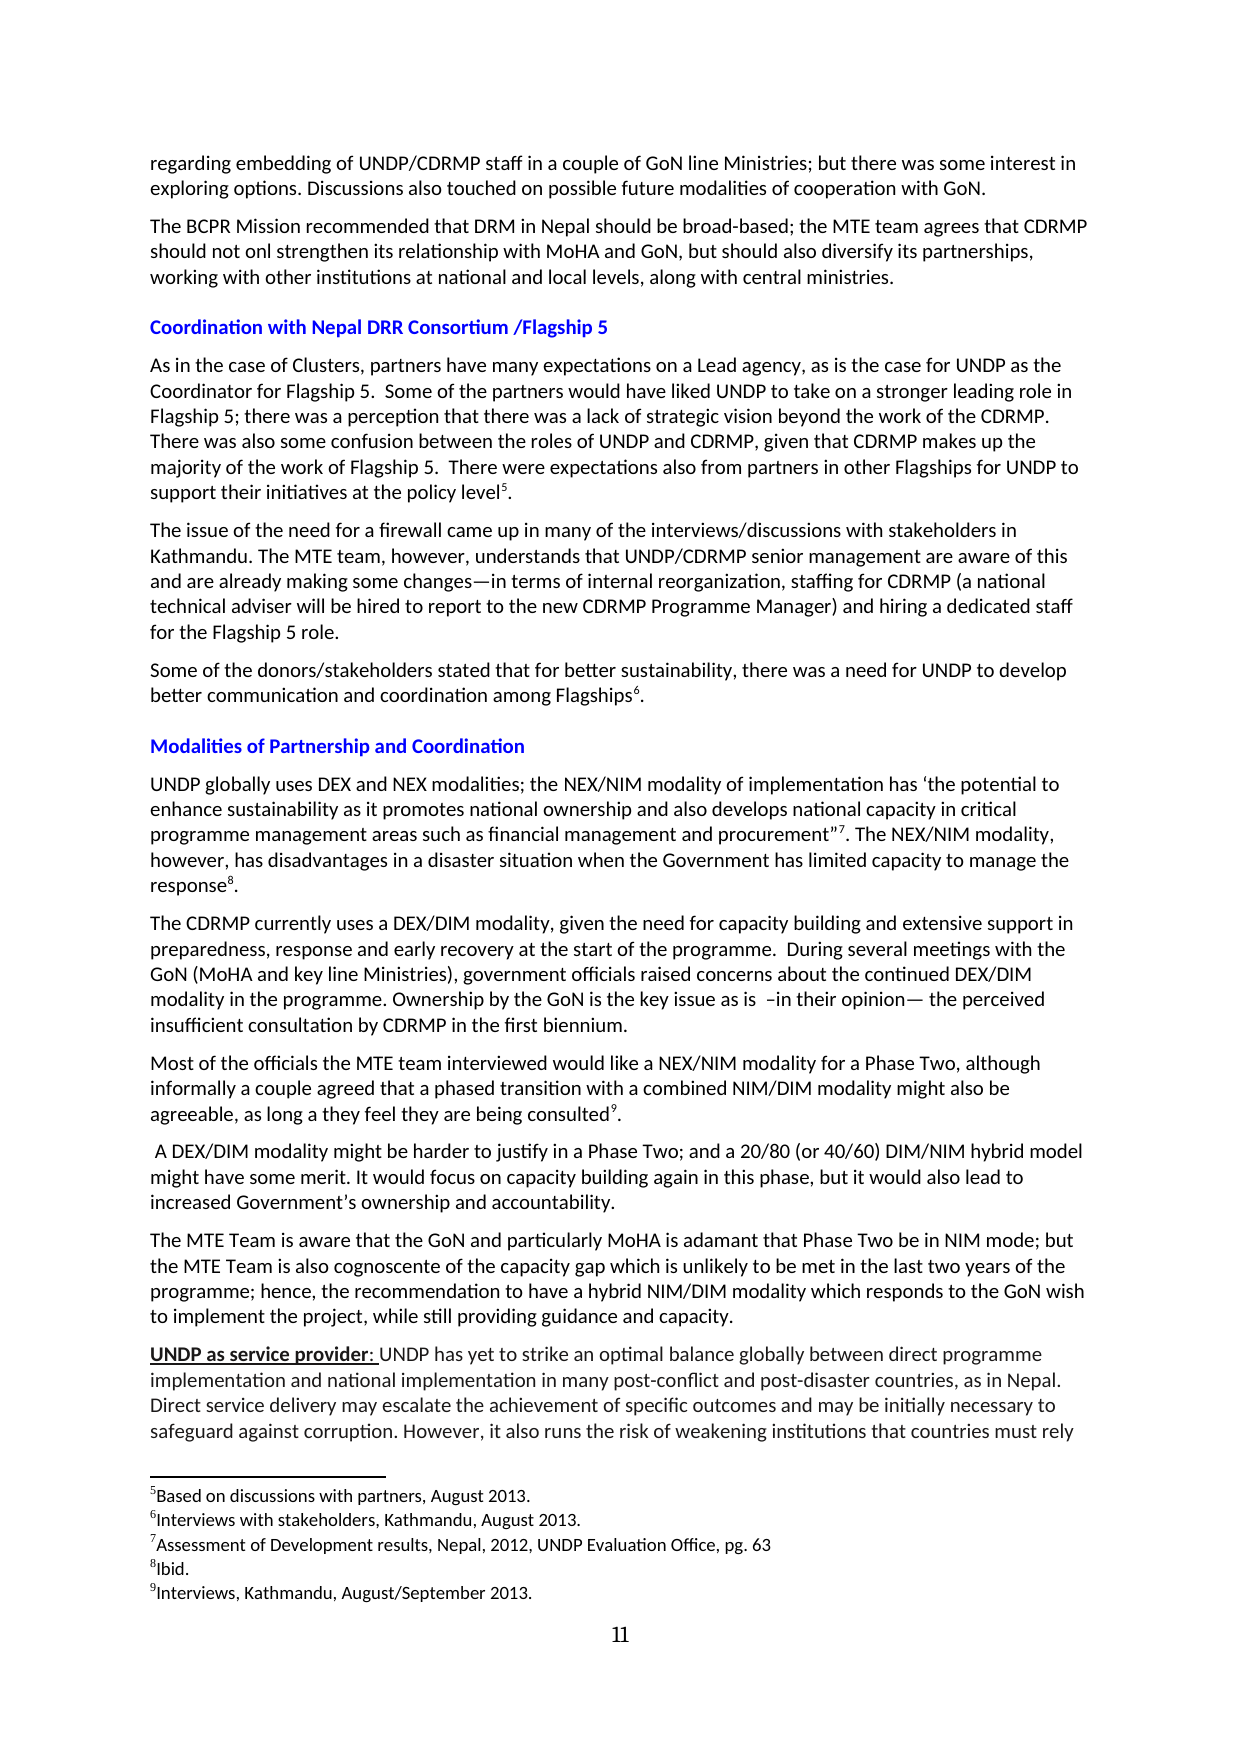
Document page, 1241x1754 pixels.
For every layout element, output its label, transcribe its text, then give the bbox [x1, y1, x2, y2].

text A DEX/DIM modality might be harder to justify in a Phase Two; and a 20/80 (or 40/60) DIM/NIM hybrid model might have some merit. It would focus on capacity building again in this phase, but it would also lead to increased Government’s ownership and accountability. [150, 1139, 1090, 1215]
text The BCPR Mission recommended that DRM in Nepal should be broad-based; the MTE team agrees that CDRMP should not onl strengthen its relationship with MoHA and GoN, but should also diversify its partnerships, working with other institutions at national and local levels, along with central ministries. [150, 213, 1090, 289]
text The issue of the need for a firewall came up in many of the interviews/discussions with stakeholders in Kathmandu. The MTE team, however, understands that UNDP/CDRMP senior management are aware of this and are already making some changes—in terms of internal reorganization, staffing for CDRMP (a national technical adviser will be hired to report to the new CDRMP Programme Manager) and hiring a dedicated staff for the Flagship 5 role. [150, 517, 1090, 644]
text As in the case of Clusters, partners have many expectations on a Lead agency, as is the case for UNDP as the Coordinator for Flagship 5. Some of the partners would have liked UNDP to take on a stronger leading role in Flagship 5; there was a perception that there was a lack of strategic vision beyond the work of the CDRMP. There was also some confusion between the roles of UNDP and CDRMP, given that CDRMP makes up the majority of the work of Flagship 5. There were expectations also from partners in other Flagships for UNDP to support their initiatives at the policy level. [150, 352, 1090, 505]
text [150, 1342, 1090, 1443]
text Coordination with Nepal DRR Consortium /Flagship 5 [150, 314, 1090, 340]
text Some of the donors/stakeholders stated that for better sustainability, there was a need for UNDP to develop better communication and coordination among Flagships. [150, 657, 1090, 708]
text UNDP globally uses DEX and NEX modalities; the NEX/NIM modality of implementation has ‘the potential to enhance sustainability as it promotes national ownership and also develops national capacity in critical programme management areas such as financial management and procurement”. The NEX/NIM modality, however, has disadvantages in a disaster situation when the Government has limited capacity to manage the response. [150, 771, 1090, 898]
text The MTE Team is aware that the GoN and particularly MoHA is adamant that Phase Two be in NIM mode; but the MTE Team is also cognoscente of the capacity gap which is unlikely to be met in the last two years of the programme; hence, the recommendation to have a hybrid NIM/DIM modality which responds to the GoN wish to implement the project, while still providing guidance and capacity. [150, 1227, 1090, 1329]
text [150, 150, 1090, 201]
text Most of the officials the MTE team interviewed would like a NEX/NIM modality for a Phase Two, although informally a couple agreed that a phased transition with a combined NIM/DIM modality might also be agreeable, as long a they feel they are being consulted. [150, 1050, 1090, 1126]
text Modalities of Partnership and Coordination [150, 733, 1090, 758]
text The CDRMP currently uses a DEX/DIM modality, given the need for capacity building and extensive support in preparedness, response and early recovery at the start of the programme. During several meetings with the GoN (MoHA and key line Ministries), government officials raised concerns about the continued DEX/DIM modality in the programme. Ownership by the GoN is the key issue as is –in their opinion— the perceived insufficient consultation by CDRMP in the first biennium. [150, 910, 1090, 1037]
